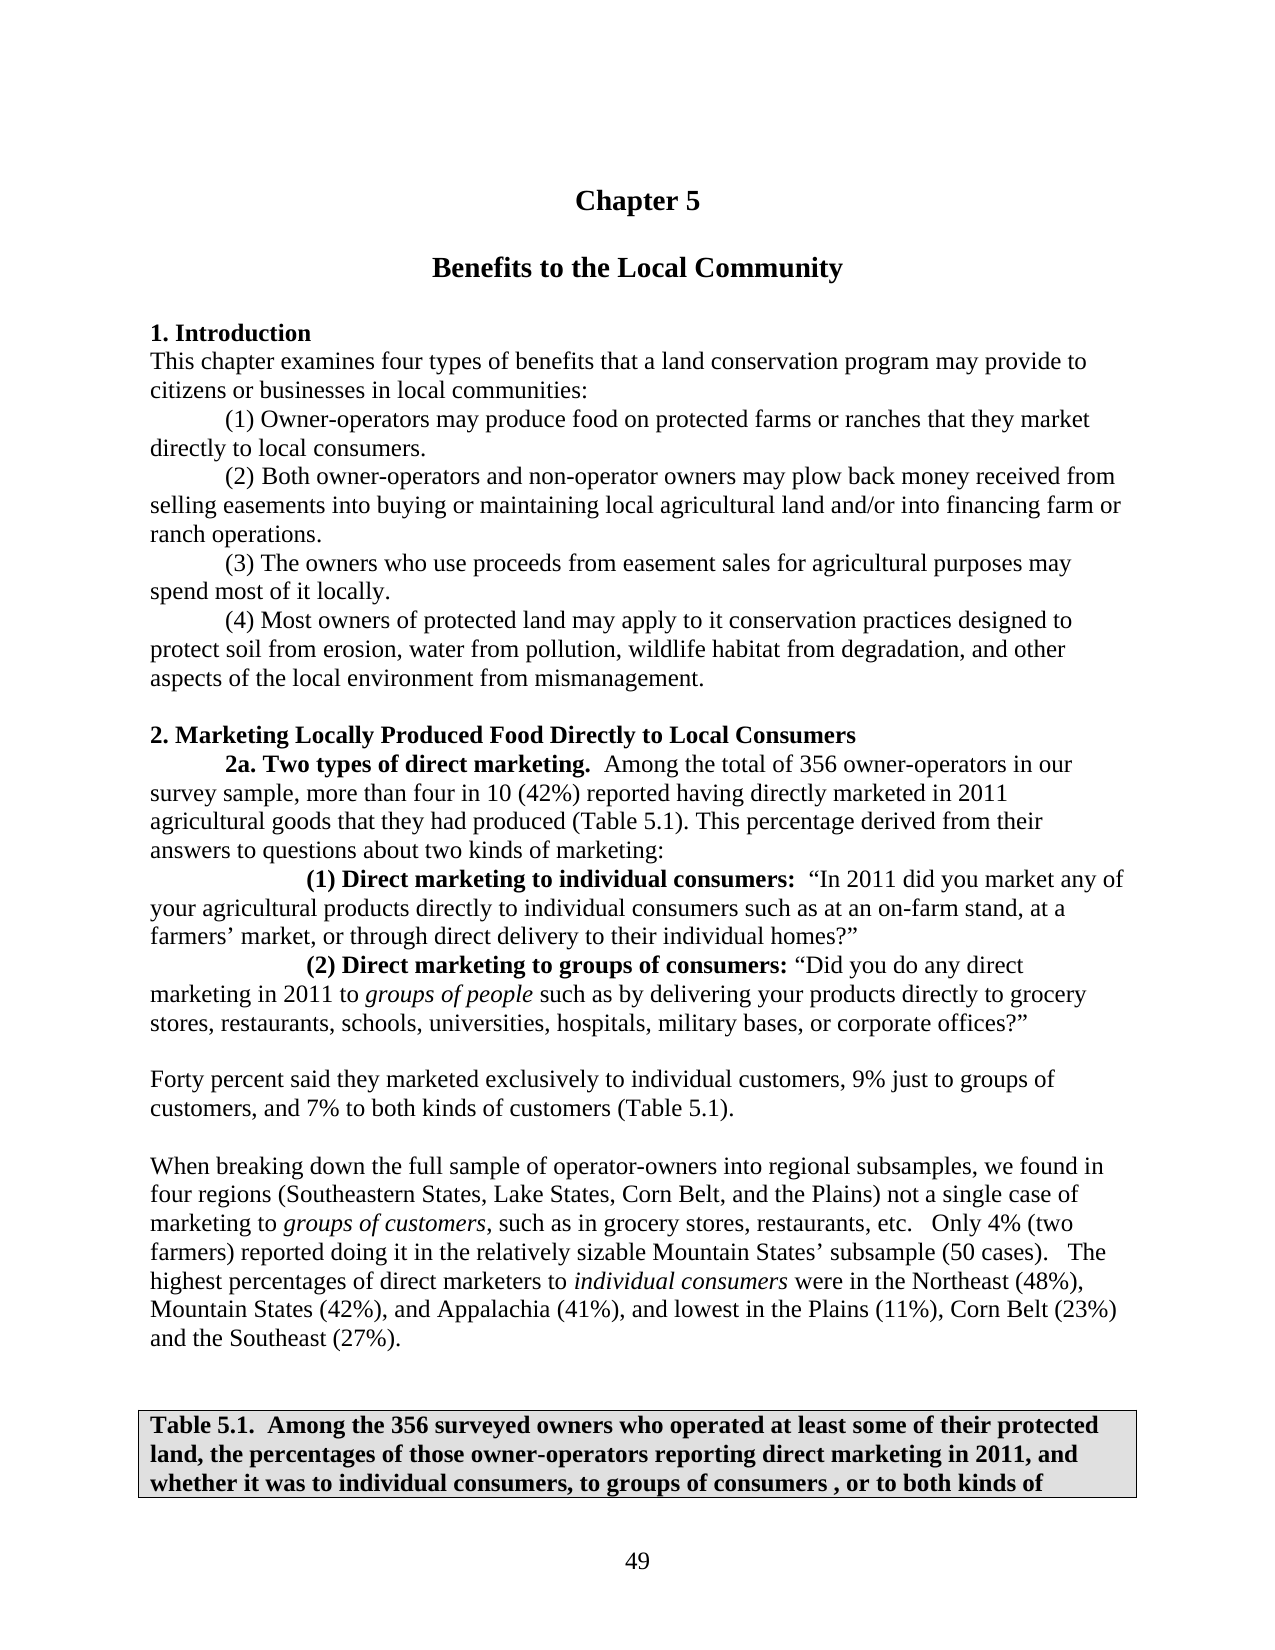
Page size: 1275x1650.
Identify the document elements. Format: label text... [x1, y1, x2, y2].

text This chapter examines four types of benefits that a land conservation program may provide to citizens or businesses in local communities: [150, 346, 1125, 404]
text Forty percent said they marketed exclusively to individual customers, 9% just to groups of customers, and 7% to both kinds of customers (Table 5.1). [150, 1064, 1125, 1122]
text (1) Owner-operators may produce food on protected farms or ranches that they market directly to local consumers. [150, 404, 1125, 461]
text 2a. Two types of direct marketing. Among the total of 356 owner-operators in our survey sample, more than four in 10 (42%) reported having directly marketed in 2011 agricultural goods that they had produced (Table 5.1). This percentage derived from their answers to questions about two kinds of marketing: [150, 749, 1125, 864]
text 1. Introduction [150, 318, 1125, 346]
text Chapter 5 [150, 183, 1125, 217]
text 2. Marketing Locally Produced Food Directly to Local Consumers [150, 720, 1125, 749]
text (2) Direct marketing to groups of consumers: “Did you do any direct marketing in 2011 to groups of people such as by delivering your products directly to grocery stores, restaurants, schools, universities, hospitals, military bases, or corporate offices?” [150, 950, 1125, 1036]
text Benefits to the Local Community [150, 251, 1125, 284]
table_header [139, 1411, 1136, 1497]
text (1) Direct marketing to individual consumers: “In 2011 did you market any of your agricultural products directly to individual consumers such as at an on-farm stand, at a farmers’ market, or through direct delivery to their individual homes?” [150, 864, 1125, 950]
text When breaking down the full sample of operator-owners into regional subsamples, we found in four regions (Southeastern States, Lake States, Corn Belt, and the Plains) not a single case of marketing to groups of customers, such as in grocery stores, restaurants, etc. Only 4% (two farmers) reported doing it in the relatively sizable Mountain States’ subsample (50 cases). The highest percentages of direct marketers to individual consumers were in the Northeast (48%), Mountain States (42%), and Appalachia (41%), and lowest in the Plains (11%), Corn Belt (23%) and the Southeast (27%). [150, 1151, 1125, 1352]
text (2) Both owner-operators and non-operator owners may plow back money received from selling easements into buying or maintaining local agricultural land and/or into financing farm or ranch operations. [150, 461, 1125, 548]
text (4) Most owners of protected land may apply to it conservation practices designed to protect soil from erosion, water from pollution, wildlife habitat from degradation, and other aspects of the local environment from mismanagement. [150, 605, 1125, 691]
text (3) The owners who use proceeds from easement sales for agricultural purposes may spend most of it locally. [150, 548, 1125, 605]
